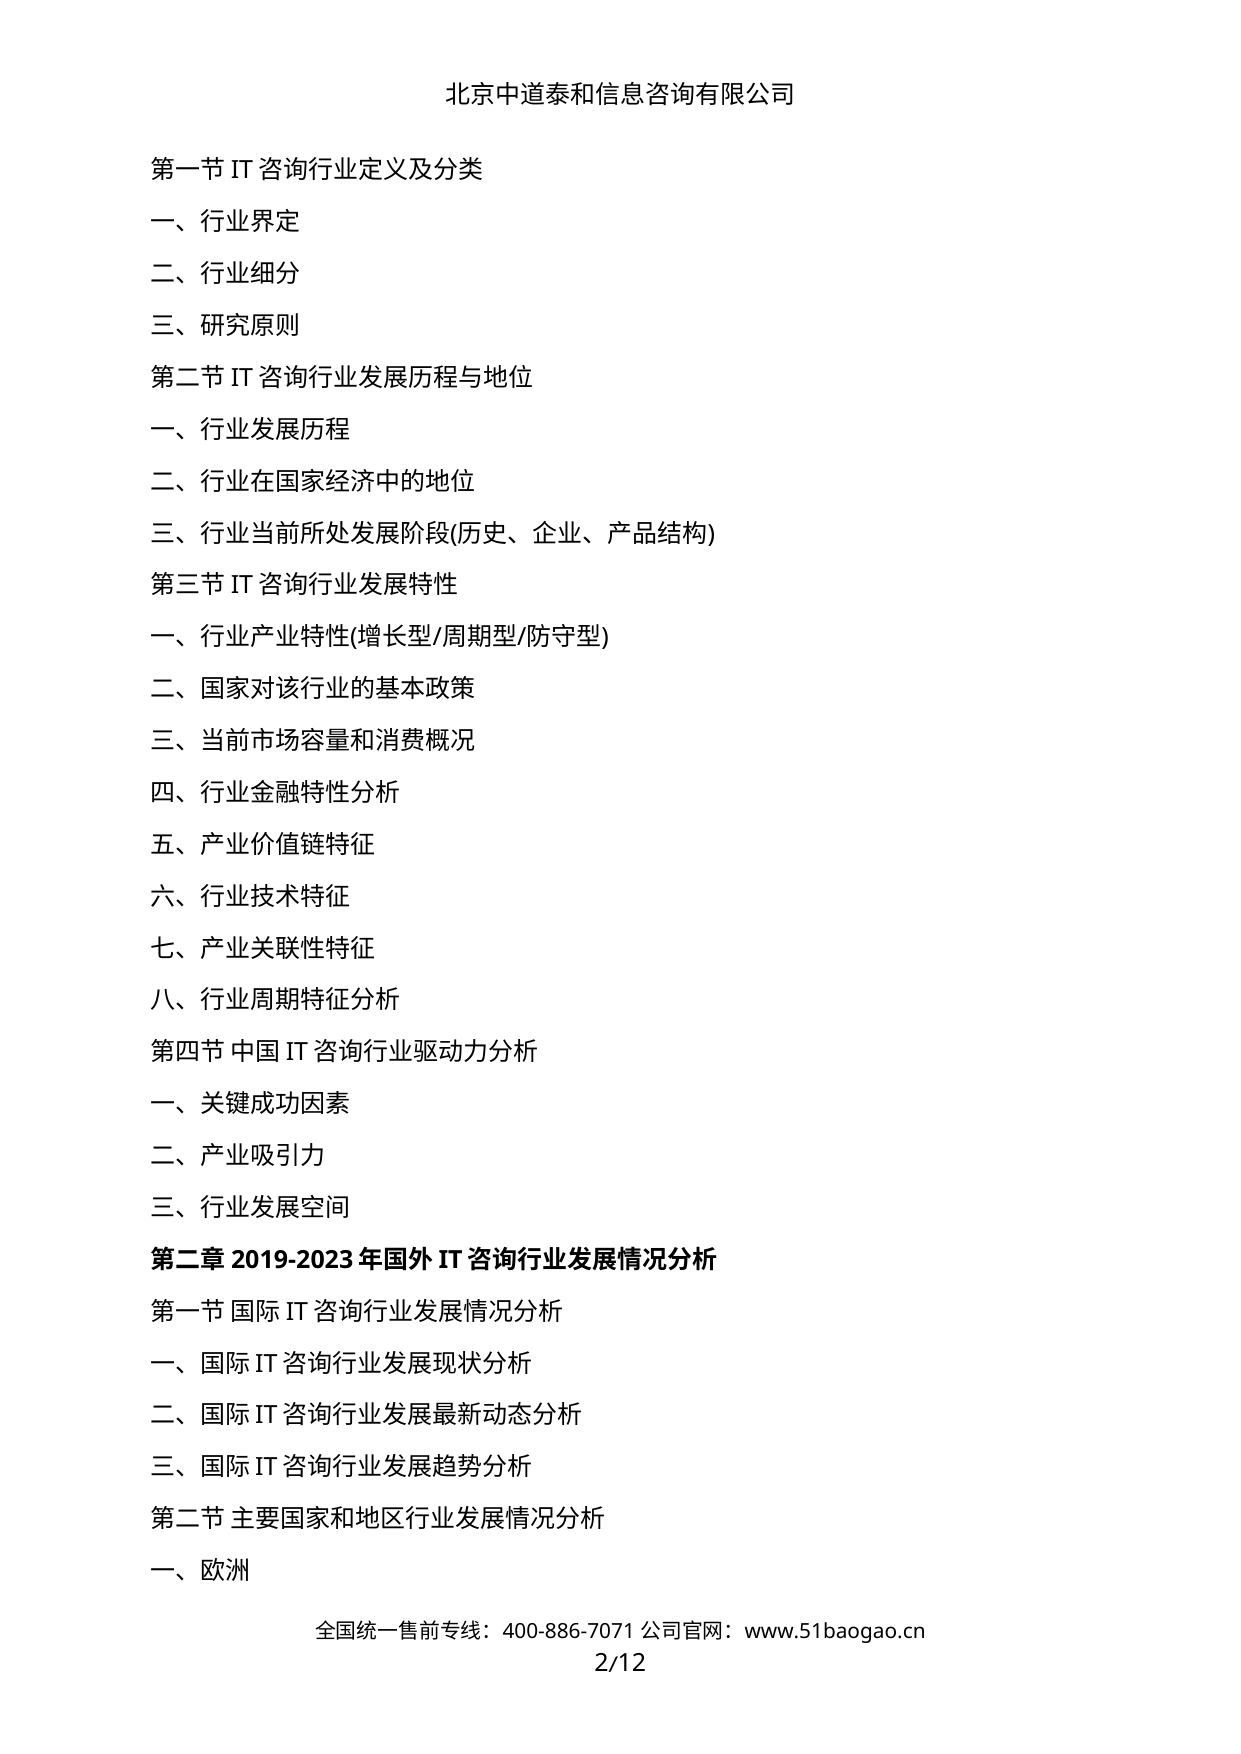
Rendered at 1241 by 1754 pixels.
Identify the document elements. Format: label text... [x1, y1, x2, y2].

text 三、当前市场容量和消费概况 [150, 721, 1090, 757]
text 七、产业关联性特征 [150, 928, 1090, 964]
text 二、行业细分 [150, 254, 1090, 290]
text 二、国际IT咨询行业发展最新动态分析 [150, 1395, 1090, 1431]
text 一、欧洲 [150, 1551, 1090, 1587]
text 一、行业界定 [150, 202, 1090, 238]
text 一、行业产业特性(增长型/周期型/防守型) [150, 617, 1090, 653]
text 三、行业发展空间 [150, 1187, 1090, 1224]
text 第二节 IT咨询行业发展历程与地位 [150, 357, 1090, 394]
text 五、产业价值链特征 [150, 824, 1090, 861]
text 六、行业技术特征 [150, 876, 1090, 912]
text 第一节 IT咨询行业定义及分类 [150, 150, 1090, 186]
text 三、国际IT咨询行业发展趋势分析 [150, 1447, 1090, 1483]
text 第一节 国际IT咨询行业发展情况分析 [150, 1291, 1090, 1327]
text 一、关键成功因素 [150, 1084, 1090, 1120]
text 八、行业周期特征分析 [150, 980, 1090, 1016]
text 第二章 2019-2023年国外IT咨询行业发展情况分析 [150, 1239, 1090, 1276]
text 二、行业在国家经济中的地位 [150, 461, 1090, 497]
text 四、行业金融特性分析 [150, 772, 1090, 809]
text 二、产业吸引力 [150, 1136, 1090, 1172]
text 三、研究原则 [150, 306, 1090, 342]
text 一、行业发展历程 [150, 409, 1090, 446]
text 第三节 IT咨询行业发展特性 [150, 565, 1090, 601]
text 二、国家对该行业的基本政策 [150, 669, 1090, 705]
text 第二节 主要国家和地区行业发展情况分析 [150, 1499, 1090, 1535]
text 第四节 中国IT咨询行业驱动力分析 [150, 1032, 1090, 1068]
text 一、国际IT咨询行业发展现状分析 [150, 1343, 1090, 1379]
text 三、行业当前所处发展阶段(历史、企业、产品结构) [150, 513, 1090, 549]
